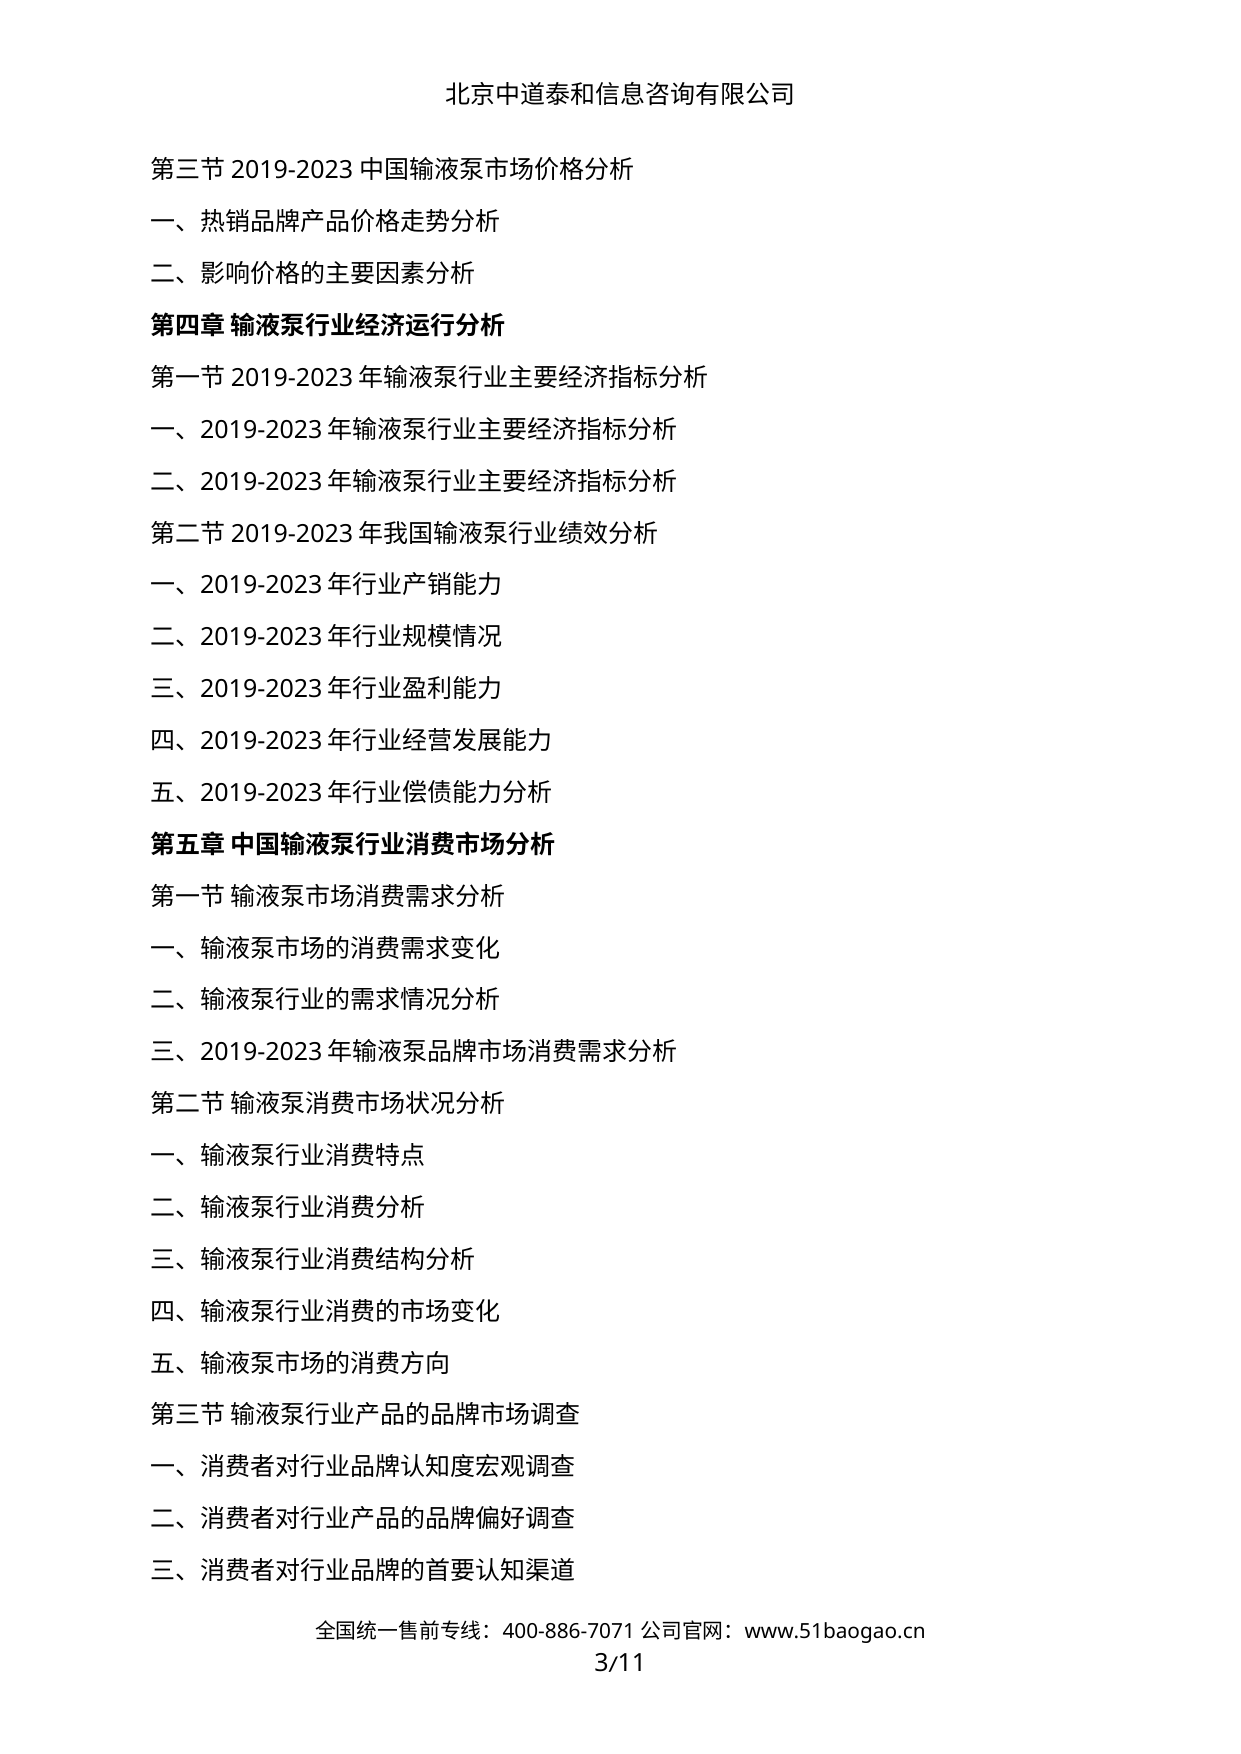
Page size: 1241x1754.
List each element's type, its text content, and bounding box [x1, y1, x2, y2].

text 五、2019-2023年行业偿债能力分析 [150, 772, 1090, 809]
text 第二节 2019-2023年我国输液泵行业绩效分析 [150, 513, 1090, 549]
text 一、输液泵市场的消费需求变化 [150, 928, 1090, 964]
text 第一节 2019-2023年输液泵行业主要经济指标分析 [150, 357, 1090, 394]
text 二、2019-2023年行业规模情况 [150, 617, 1090, 653]
text 三、2019-2023年行业盈利能力 [150, 669, 1090, 705]
text 二、消费者对行业产品的品牌偏好调查 [150, 1499, 1090, 1535]
text 二、2019-2023年输液泵行业主要经济指标分析 [150, 461, 1090, 497]
text 第三节 输液泵行业产品的品牌市场调查 [150, 1395, 1090, 1431]
text 第一节 输液泵市场消费需求分析 [150, 876, 1090, 912]
text 一、热销品牌产品价格走势分析 [150, 202, 1090, 238]
text 二、输液泵行业的需求情况分析 [150, 980, 1090, 1016]
text 四、2019-2023年行业经营发展能力 [150, 721, 1090, 757]
text 三、消费者对行业品牌的首要认知渠道 [150, 1551, 1090, 1587]
text 一、2019-2023年行业产销能力 [150, 565, 1090, 601]
text 二、输液泵行业消费分析 [150, 1187, 1090, 1224]
text 一、2019-2023年输液泵行业主要经济指标分析 [150, 409, 1090, 446]
text 第二节 输液泵消费市场状况分析 [150, 1084, 1090, 1120]
text 二、影响价格的主要因素分析 [150, 254, 1090, 290]
text 第五章 中国输液泵行业消费市场分析 [150, 824, 1090, 861]
text 三、输液泵行业消费结构分析 [150, 1239, 1090, 1276]
text 第三节 2019-2023 中国输液泵市场价格分析 [150, 150, 1090, 186]
text 一、输液泵行业消费特点 [150, 1136, 1090, 1172]
text 三、2019-2023年输液泵品牌市场消费需求分析 [150, 1032, 1090, 1068]
text 一、消费者对行业品牌认知度宏观调查 [150, 1447, 1090, 1483]
text 四、输液泵行业消费的市场变化 [150, 1291, 1090, 1327]
text 第四章 输液泵行业经济运行分析 [150, 306, 1090, 342]
text 五、输液泵市场的消费方向 [150, 1343, 1090, 1379]
